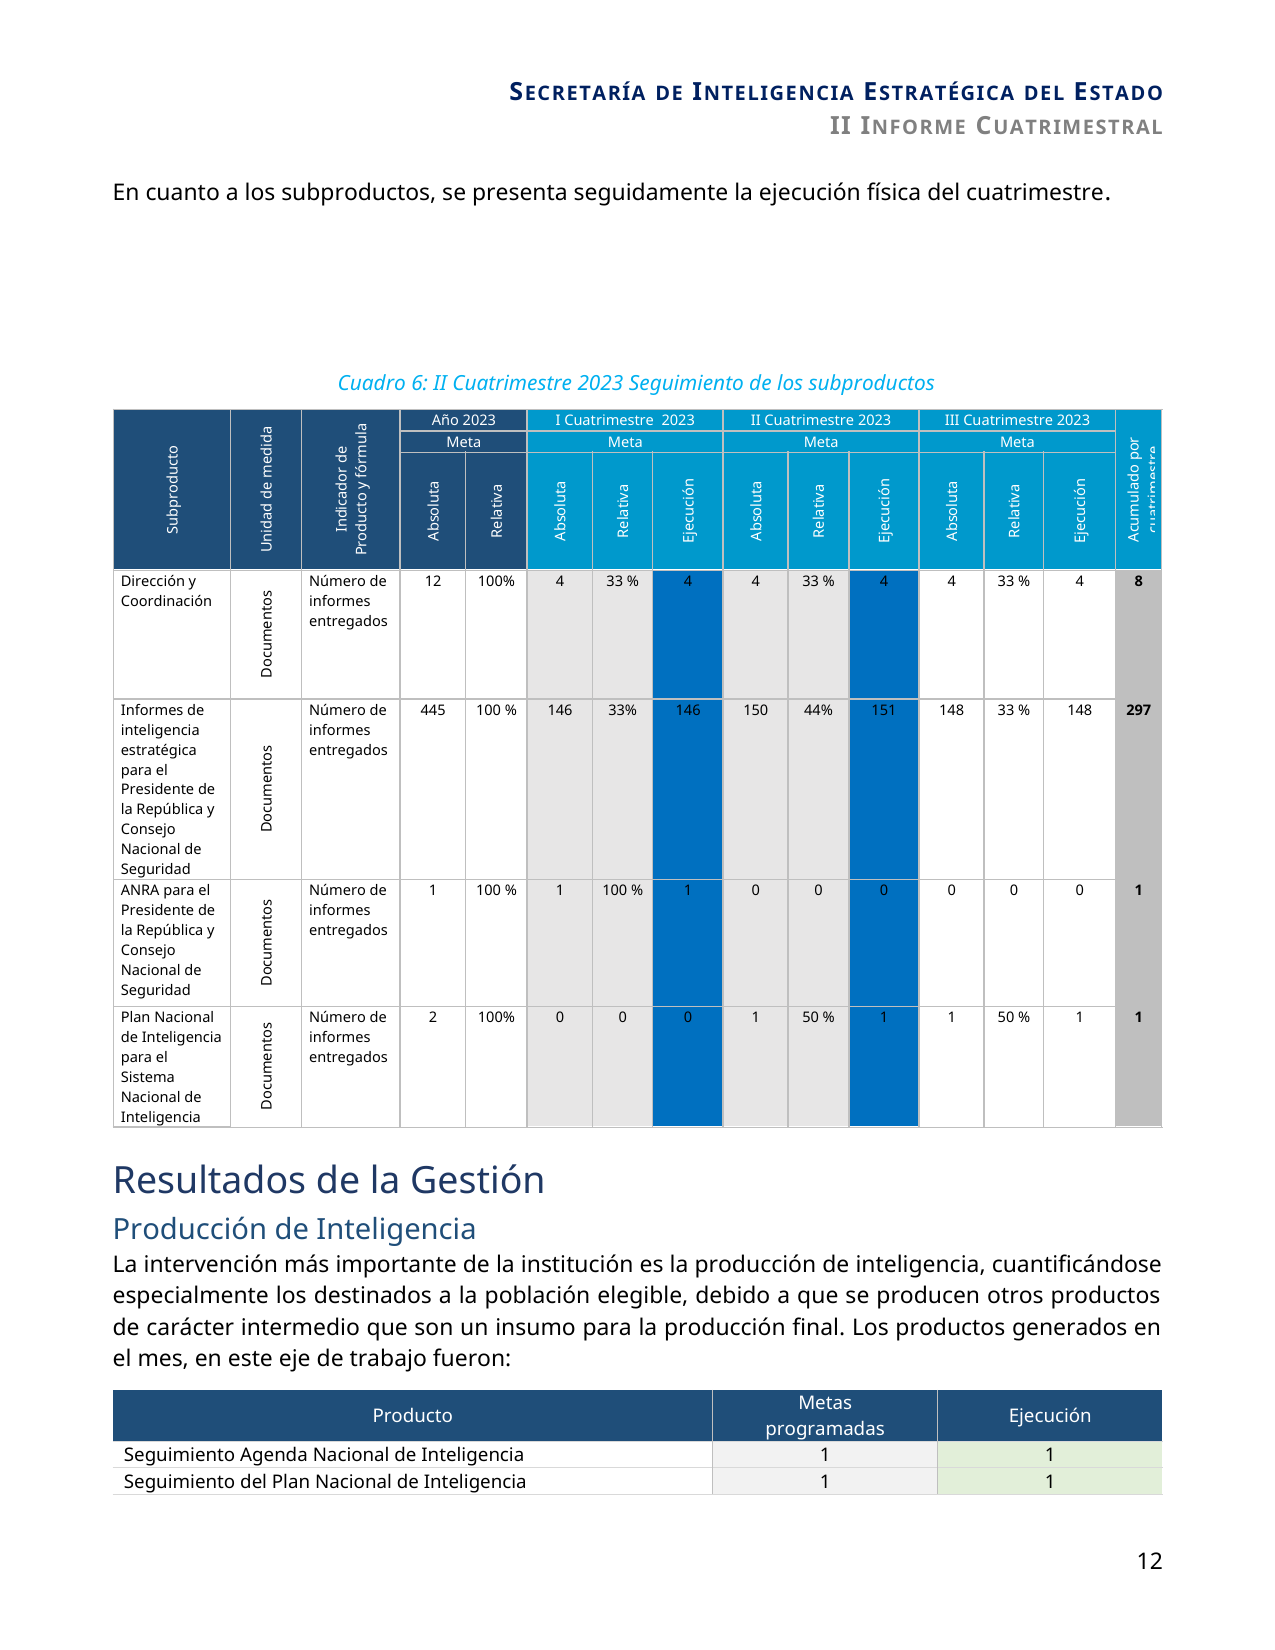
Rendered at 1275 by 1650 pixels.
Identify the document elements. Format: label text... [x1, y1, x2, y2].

table_cell 33 % [985, 571, 1043, 698]
table_cell Seguimiento Agenda Nacional de Inteligencia [113, 1442, 712, 1467]
table_header III Cuatrimestre 2023 [920, 410, 1115, 430]
table_cell 1 [713, 1468, 937, 1494]
table_cell 0 [528, 1007, 592, 1126]
table_cell 33 % [593, 571, 652, 698]
table_cell 2 [401, 1007, 465, 1126]
table_cell 0 [653, 1007, 722, 1126]
table_cell 1 [528, 880, 592, 1006]
table_header I Cuatrimestre 2023 [528, 410, 722, 430]
table_cell 4 [920, 571, 983, 698]
table_cell 100 % [593, 880, 652, 1006]
table_cell 445 [401, 700, 465, 879]
table_cell 148 [1044, 700, 1115, 879]
table_cell Relativa [985, 453, 1043, 569]
table_cell 1 [1116, 1007, 1161, 1126]
table_cell 0 [850, 880, 918, 1006]
table_cell 4 [724, 571, 787, 698]
table_cell 0 [593, 1007, 652, 1126]
table_cell Documentos [231, 571, 301, 698]
table_header Metas programadas [713, 1390, 937, 1441]
table_cell Documentos [231, 1007, 301, 1126]
table_header Ejecución [938, 1390, 1162, 1441]
table_cell 1 [724, 1007, 787, 1126]
table_cell Número de informes entregados [302, 571, 399, 698]
table_header Subproducto [114, 410, 230, 569]
table_cell 1 [920, 1007, 983, 1126]
table_cell 4 [1044, 571, 1115, 698]
table_cell 4 [850, 571, 918, 698]
table_cell 1 [938, 1442, 1162, 1467]
table_cell 33 % [985, 700, 1043, 879]
table_cell 148 [920, 700, 983, 879]
table_cell Número de informes entregados [302, 880, 399, 1006]
table_cell 33% [593, 700, 652, 879]
table_cell Absoluta [401, 453, 465, 569]
table_cell 4 [528, 571, 592, 698]
subtitle Producción de Inteligencia [112, 1208, 1162, 1248]
text En cuanto a los subproductos, se presenta seguidamente la ejecución física del cuatrimestre. [112, 173, 1162, 207]
table_cell Dirección y Coordinación [114, 571, 230, 698]
table_cell Meta [528, 432, 722, 451]
table_header Producto [113, 1390, 712, 1441]
table_cell Absoluta [724, 453, 787, 569]
table_header II Cuatrimestre 2023 [724, 410, 918, 430]
table_header Indicador de Producto y fórmula [302, 410, 399, 569]
table_cell Ejecución [850, 453, 918, 569]
table_cell ANRA para el Presidente de la República y Consejo Nacional de Seguridad [114, 880, 230, 1006]
table_cell Relativa [789, 453, 848, 569]
table_cell Número de informes entregados [302, 700, 399, 879]
table_cell 44% [789, 700, 848, 879]
table_header Unidad de medida [231, 410, 301, 569]
table_cell 100 % [466, 880, 526, 1006]
table_cell 297 [1116, 700, 1161, 879]
table_cell Meta [401, 432, 526, 451]
table_cell 4 [653, 571, 722, 698]
table_cell 146 [528, 700, 592, 879]
table_cell 0 [724, 880, 787, 1006]
table_cell Ejecución [1044, 453, 1115, 569]
table_cell 0 [789, 880, 848, 1006]
table_cell 0 [985, 880, 1043, 1006]
table_cell Meta [724, 432, 918, 451]
table_cell 33 % [789, 571, 848, 698]
table_header Año 2023 [401, 410, 526, 430]
table_cell 1 [653, 880, 722, 1006]
table_cell 1 [713, 1442, 937, 1467]
table_cell 100% [466, 1007, 526, 1126]
table_cell Número de informes entregados [302, 1007, 399, 1126]
table_cell 1 [850, 1007, 918, 1126]
table_cell 151 [850, 700, 918, 879]
table_cell Relativa [593, 453, 652, 569]
table_cell Seguimiento del Plan Nacional de Inteligencia [113, 1468, 712, 1494]
table_cell Ejecución [653, 453, 722, 569]
table_cell 50 % [985, 1007, 1043, 1126]
table_cell 1 [938, 1468, 1162, 1494]
table_cell Plan Nacional de Inteligencia para el Sistema Nacional de Inteligencia [114, 1007, 230, 1126]
table_cell 12 [401, 571, 465, 698]
table_header Acumulado por cuatrimestre [1116, 410, 1161, 569]
table_cell 8 [1116, 571, 1161, 698]
table_cell 150 [724, 700, 787, 879]
table_cell Meta [920, 432, 1115, 451]
text Cuadro 6: II Cuatrimestre 2023 Seguimiento de los subproductos [112, 368, 1162, 396]
subtitle Resultados de la Gestión [112, 1153, 1162, 1204]
table_cell 0 [920, 880, 983, 1006]
text La intervención más importante de la institución es la producción de inteligencia, cuantificándose especialmente los destinados a la población elegible, debido a que se producen otros productos de carácter intermedio que son un insumo para la producción final. Los productos generados en el mes, en este eje de trabajo fueron: [112, 1248, 1162, 1373]
table_cell 146 [653, 700, 722, 879]
table_cell 1 [401, 880, 465, 1006]
table_cell Absoluta [920, 453, 983, 569]
table_cell 50 % [789, 1007, 848, 1126]
table_cell Informes de inteligencia estratégica para el Presidente de la República y Consejo Nacional de Seguridad [114, 700, 230, 879]
table_cell Documentos [231, 880, 301, 1006]
table_cell Documentos [231, 700, 301, 879]
table_cell Relativa [466, 453, 526, 569]
table_cell 1 [1044, 1007, 1115, 1126]
table_cell 100% [466, 571, 526, 698]
table_cell 100 % [466, 700, 526, 879]
table_cell 1 [1116, 880, 1161, 1006]
table_cell Absoluta [528, 453, 592, 569]
table_cell 0 [1044, 880, 1115, 1006]
